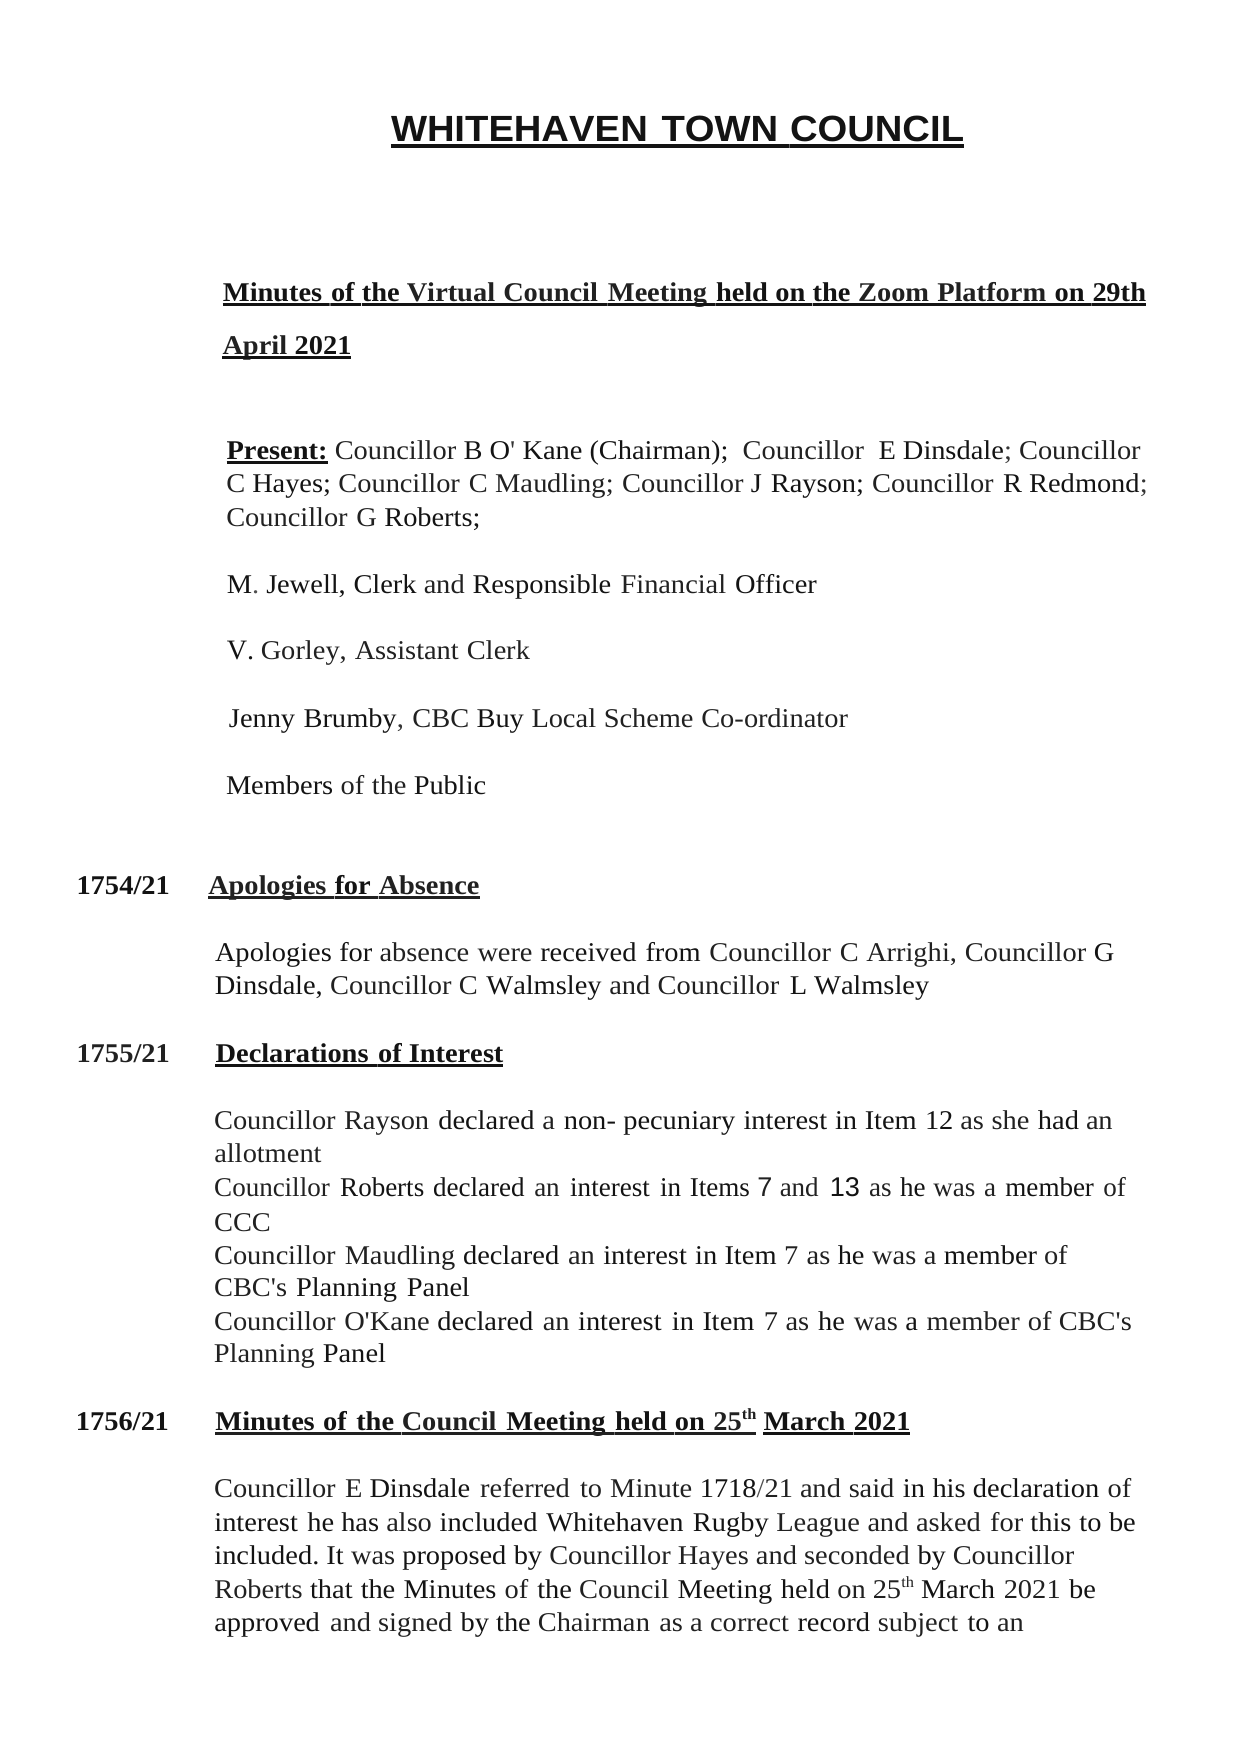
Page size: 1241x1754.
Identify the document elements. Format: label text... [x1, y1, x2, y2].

text Councillor Rayson declared a non- pecuniary interest in Item 12 as she had an allotment [214, 1104, 1167, 1168]
subtitle 1755/21 Declarations of Interest [76, 1037, 1167, 1068]
text Apologies for absence were received from Councillor C Arrighi, Councillor G Dinsdale, Councillor C Walmsley and Councillor L Walmsley [214, 936, 1167, 1000]
subtitle Minutes of the Virtual Council Meeting held on the Zoom Platform on 29th April 2021 [222, 276, 1167, 360]
subtitle 1754/21 Apologies for Absence [76, 869, 1167, 901]
list Gorley, Assistant Clerk [227, 633, 1167, 666]
title WHITEHAVEN TOWN COUNCIL [391, 107, 1167, 149]
text Present: Councillor B O' Kane (Chairman); Councillor E Dinsdale; Councillor C Hayes; Councillor C Maudling; Councillor J Rayson; Councillor R Redmond; Councillor G Roberts; [226, 434, 1151, 532]
text Jenny Brumby, CBC Buy Local Scheme Co-ordinator Members of the Public [226, 702, 953, 800]
text Councillor Maudling declared an interest in Item 7 as he was a member of [214, 1241, 1167, 1270]
text Councillor E Dinsdale referred to Minute 1718/21 and said in his declaration of interest he has also included Whitehaven Rugby League and asked for this to be included. It was proposed by Councillor Hayes and seconded by Councillor Roberts that the Minutes of the Council Meeting held on 25th March 2021 be approved and signed by the Chairman as a correct record subject to an [214, 1472, 1151, 1638]
text Councillor Roberts declared an interest in Items 7 and 13 as he was a member of CCC [214, 1171, 1167, 1237]
text M. Jewell, Clerk and Responsible Financial Officer [227, 568, 1167, 599]
text CBC's Planning Panel [214, 1271, 1167, 1302]
subtitle 1756/21 Minutes of the Council Meeting held on 25th March 2021 [76, 1405, 1167, 1436]
text Councillor O'Kane declared an interest in Item 7 as he was a member of CBC's Planning Panel [214, 1305, 1167, 1369]
